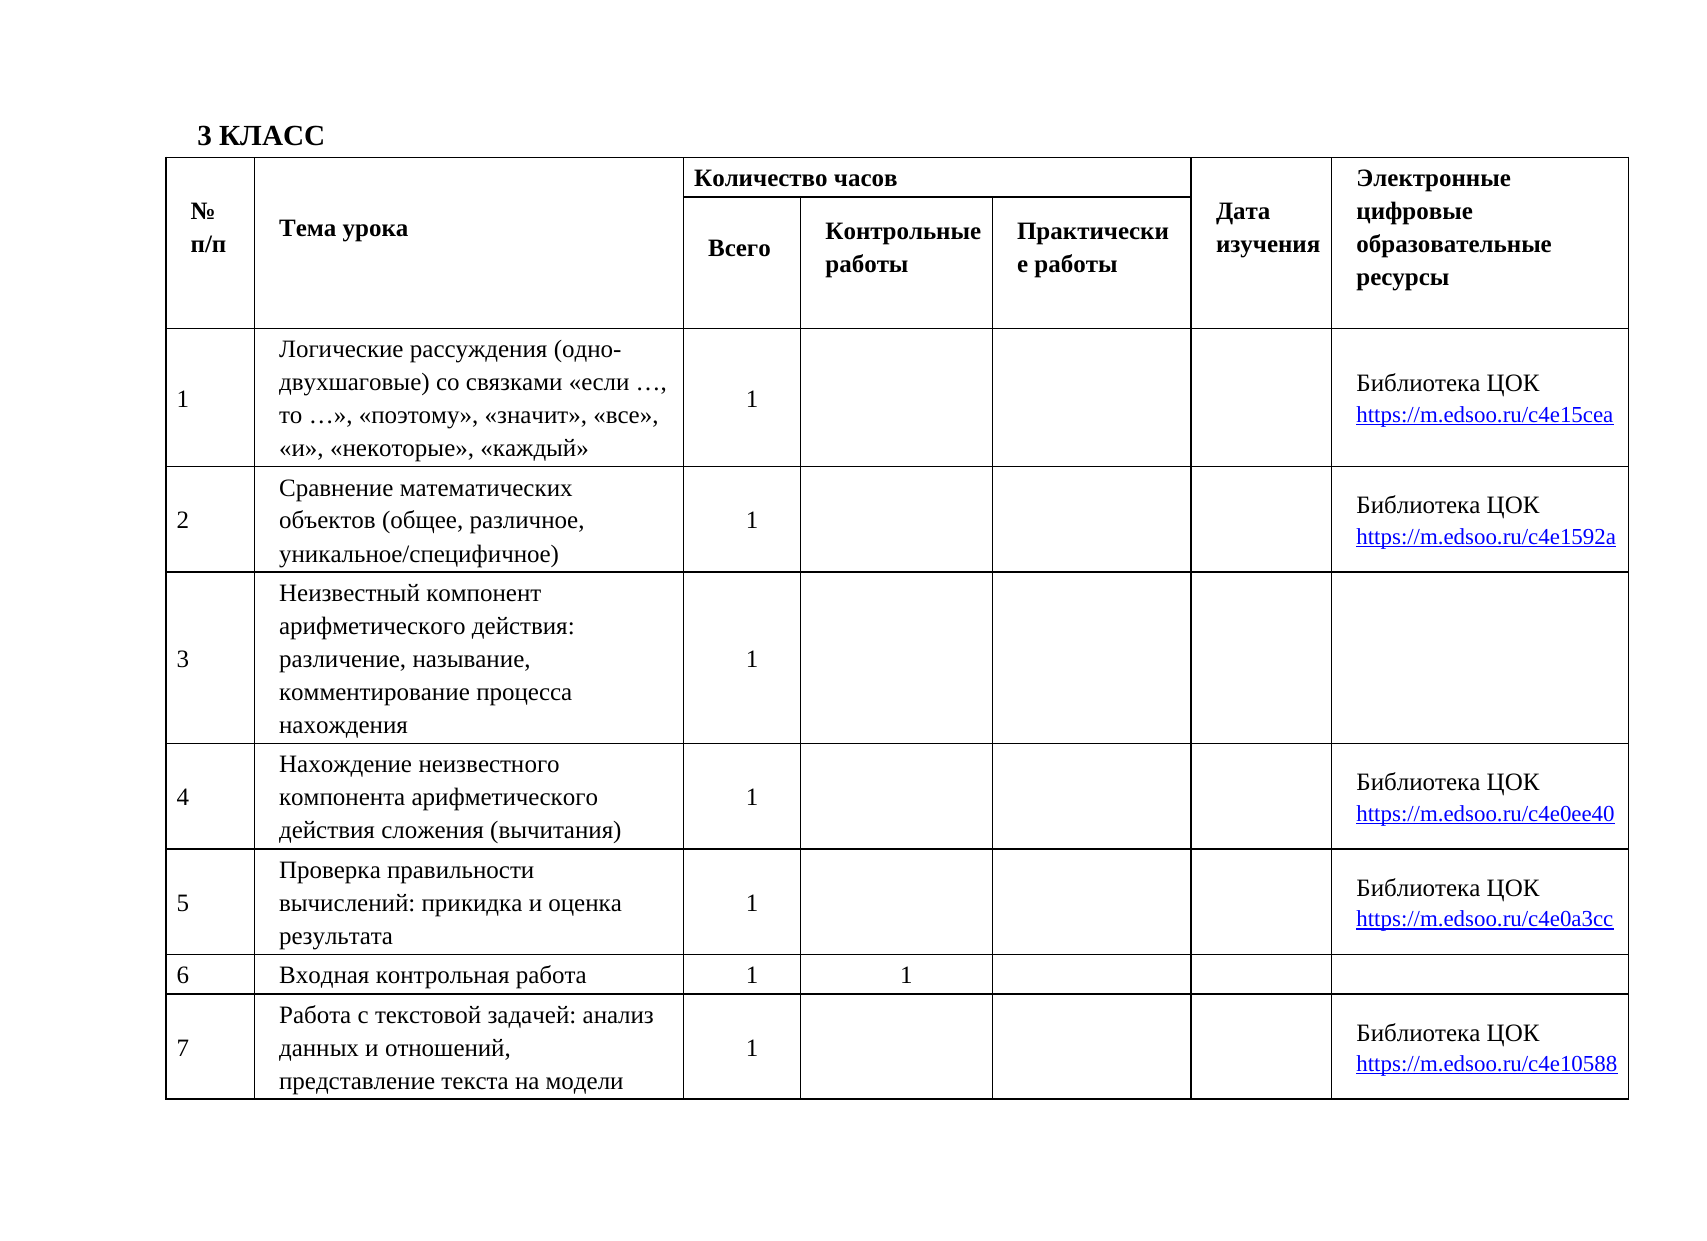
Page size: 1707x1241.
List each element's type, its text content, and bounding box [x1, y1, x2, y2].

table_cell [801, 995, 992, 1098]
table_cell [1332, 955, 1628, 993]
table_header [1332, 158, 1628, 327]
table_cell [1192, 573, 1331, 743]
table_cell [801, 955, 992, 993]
text 3 КЛАСС [190, 118, 1618, 152]
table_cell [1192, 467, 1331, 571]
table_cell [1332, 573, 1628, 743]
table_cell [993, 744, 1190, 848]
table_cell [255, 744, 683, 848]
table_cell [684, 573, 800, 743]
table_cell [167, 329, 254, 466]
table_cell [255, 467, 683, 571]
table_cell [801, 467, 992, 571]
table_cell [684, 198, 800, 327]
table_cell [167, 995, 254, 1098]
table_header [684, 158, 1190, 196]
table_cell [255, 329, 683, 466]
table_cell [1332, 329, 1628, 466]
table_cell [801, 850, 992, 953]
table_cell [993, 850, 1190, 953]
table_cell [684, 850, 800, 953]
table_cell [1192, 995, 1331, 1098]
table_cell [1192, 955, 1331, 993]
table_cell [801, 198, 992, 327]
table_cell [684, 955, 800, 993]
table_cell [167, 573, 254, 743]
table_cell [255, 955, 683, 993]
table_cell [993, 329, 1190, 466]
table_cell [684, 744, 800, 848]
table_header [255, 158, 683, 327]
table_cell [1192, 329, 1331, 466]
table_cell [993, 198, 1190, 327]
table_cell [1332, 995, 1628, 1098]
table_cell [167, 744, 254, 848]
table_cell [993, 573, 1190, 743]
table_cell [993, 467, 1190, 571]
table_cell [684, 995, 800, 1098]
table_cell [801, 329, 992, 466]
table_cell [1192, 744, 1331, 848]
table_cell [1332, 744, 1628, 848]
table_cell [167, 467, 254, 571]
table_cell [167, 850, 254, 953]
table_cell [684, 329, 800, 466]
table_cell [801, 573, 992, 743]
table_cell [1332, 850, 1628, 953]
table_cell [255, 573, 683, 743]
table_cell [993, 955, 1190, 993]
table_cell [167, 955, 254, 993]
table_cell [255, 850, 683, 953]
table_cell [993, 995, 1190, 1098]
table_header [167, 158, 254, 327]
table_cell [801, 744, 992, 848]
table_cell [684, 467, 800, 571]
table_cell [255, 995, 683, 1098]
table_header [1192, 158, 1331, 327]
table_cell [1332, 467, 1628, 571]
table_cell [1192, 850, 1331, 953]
